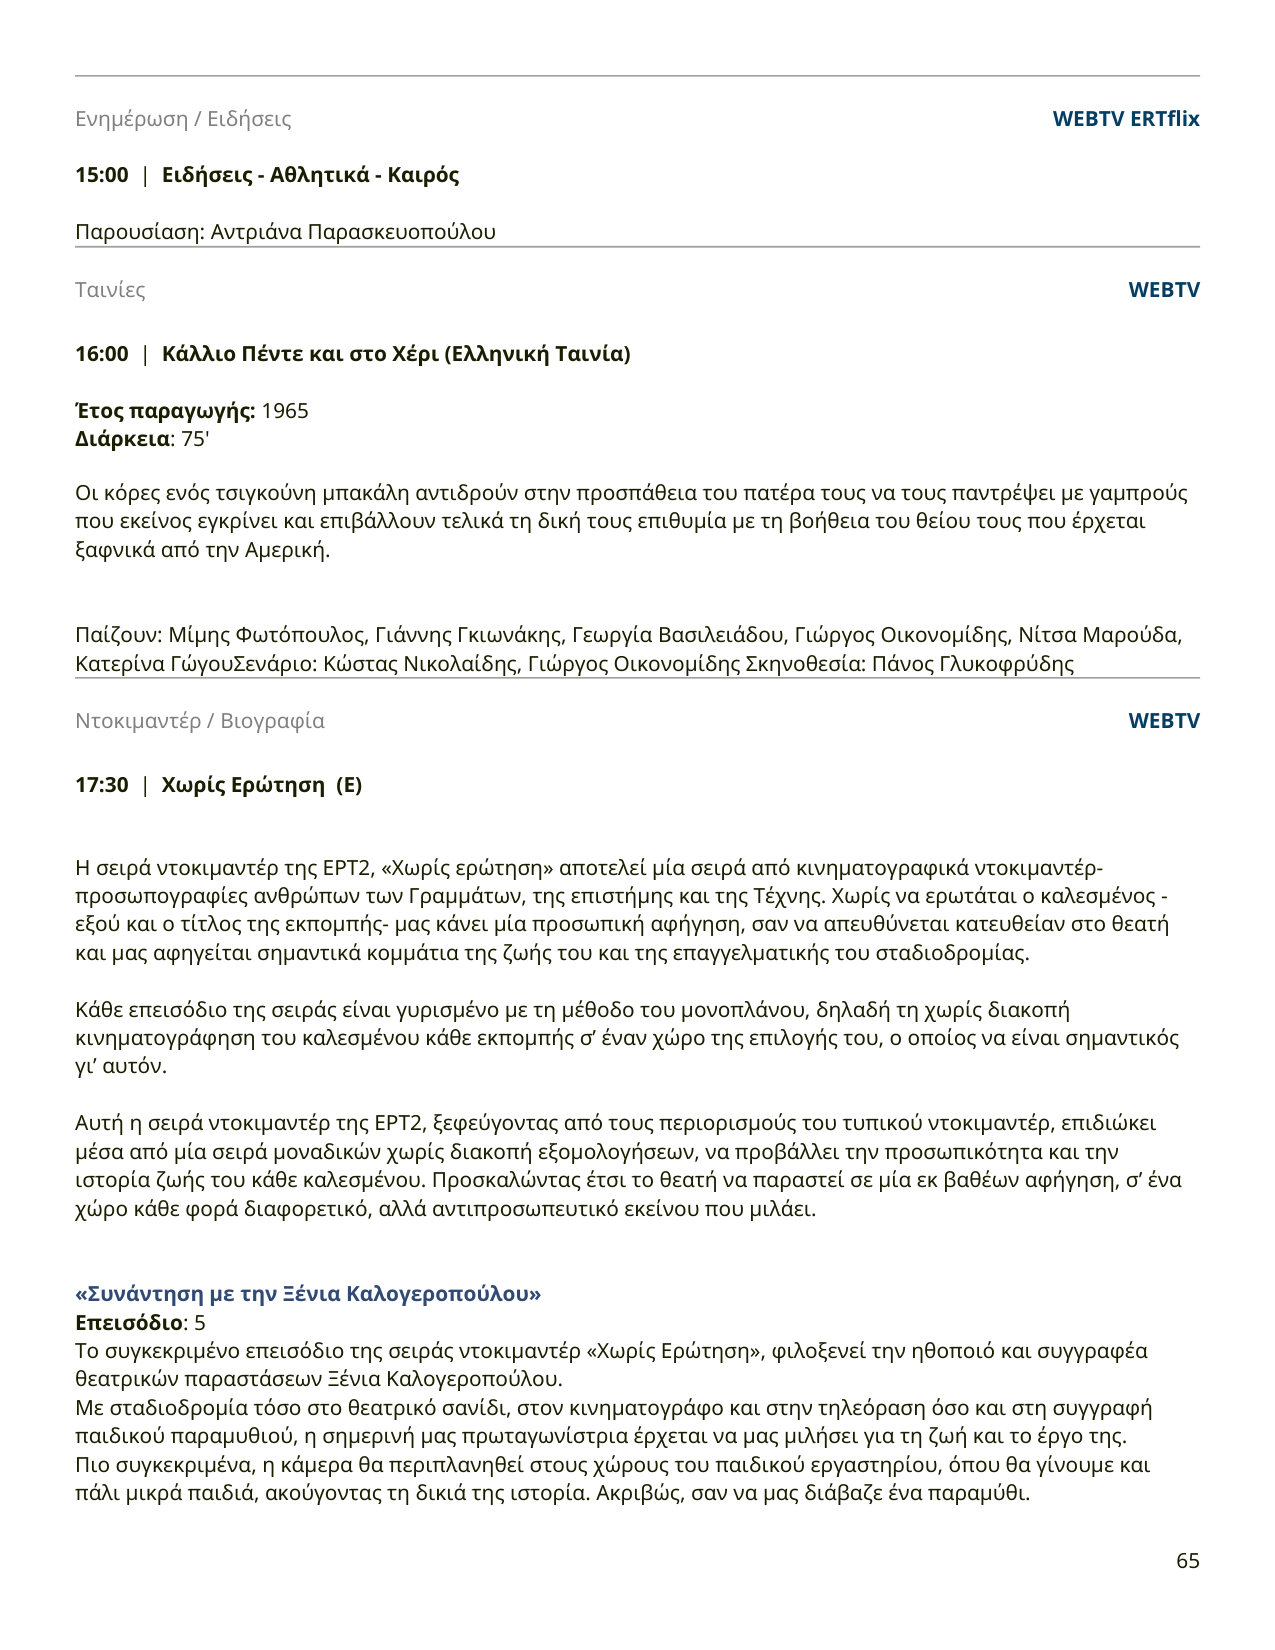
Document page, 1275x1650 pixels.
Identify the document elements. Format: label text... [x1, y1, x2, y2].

text 17:30 | Χωρίς Ερώτηση (E) [75, 734, 1200, 828]
text «Συνάντηση με την Ξένια Καλογεροπούλου» Eπεισόδιο: 5 [75, 1222, 1200, 1336]
table_header WEBTV ERTflix [638, 104, 1200, 132]
table_header Ενημέρωση / Ειδήσεις [75, 104, 637, 132]
table_header WEBTV [638, 706, 1200, 734]
text Το συγκεκριμένο επεισόδιο της σειράς ντοκιμαντέρ «Χωρίς Ερώτηση», φιλοξενεί την ηθοποιό και συγγραφέα θεατρικών παραστάσεων Ξένια Καλογεροπούλου. Με σταδιοδρομία τόσο στο θεατρικό σανίδι, στον κινηματογράφο και στην τηλεόραση όσο και στη συγγραφή παιδικού παραμυθιού, η σημερινή μας πρωταγωνίστρια έρχεται να μας μιλήσει για τη ζωή και το έργο της. Πιο συγκεκριμένα, η κάμερα θα περιπλανηθεί στους χώρους του παιδικού εργαστηρίου, όπου θα γίνουμε και πάλι μικρά παιδιά, ακούγοντας τη δικιά της ιστορία. Ακριβώς, σαν να μας διάβαζε ένα παραμύθι. [75, 1336, 1200, 1507]
table_header WEBTV [638, 275, 1200, 303]
table_header Ντοκιμαντέρ / Βιογραφία [75, 706, 637, 734]
table_header Ταινίες [75, 275, 637, 303]
text Οι κόρες ενός τσιγκούνη μπακάλη αντιδρούν στην προσπάθεια του πατέρα τους να τους παντρέψει με γαμπρούς που εκείνος εγκρίνει και επιβάλλουν τελικά τη δική τους επιθυμία με τη βοήθεια του θείου τους που έρχεται ξαφνικά από την Αμερική. [75, 478, 1200, 563]
text Παίζουν: Μίμης Φωτόπουλος, Γιάννης Γκιωνάκης, Γεωργία Βασιλειάδου, Γιώργος Οικονομίδης, Νίτσα Μαρούδα, Κατερίνα ΓώγουΣενάριο: Κώστας Νικολαίδης, Γιώργος Οικονομίδης Σκηνοθεσία: Πάνος Γλυκοφρύδης [75, 563, 1200, 677]
text 15:00 | Ειδήσεις - Αθλητικά - Καιρός Παρουσίαση: Αντριάνα Παρασκευοπούλου [75, 132, 1200, 245]
text Η σειρά ντοκιμαντέρ της ΕΡΤ2, «Χωρίς ερώτηση» αποτελεί μία σειρά από κινηματογραφικά ντοκιμαντέρ-προσωπογραφίες ανθρώπων των Γραμμάτων, της επιστήμης και της Τέχνης. Χωρίς να ερωτάται ο καλεσμένος -εξού και ο τίτλος της εκπομπής- μας κάνει μία προσωπική αφήγηση, σαν να απευθύνεται κατευθείαν στο θεατή και μας αφηγείται σημαντικά κομμάτια της ζωής του και της επαγγελματικής του σταδιοδρομίας. Κάθε επεισόδιο της σειράς είναι γυρισμένο με τη μέθοδο του μονοπλάνου, δηλαδή τη χωρίς διακοπή κινηματογράφηση του καλεσμένου κάθε εκπομπής σ’ έναν χώρο της επιλογής του, ο οποίος να είναι σημαντικός γι’ αυτόν. Αυτή η σειρά ντοκιμαντέρ της ΕΡΤ2, ξεφεύγοντας από τους περιορισμούς του τυπικού ντοκιμαντέρ, επιδιώκει μέσα από μία σειρά μοναδικών χωρίς διακοπή εξομολογήσεων, να προβάλλει την προσωπικότητα και την ιστορία ζωής του κάθε καλεσμένου. Προσκαλώντας έτσι το θεατή να παραστεί σε μία εκ βαθέων αφήγηση, σ’ ένα χώρο κάθε φορά διαφορετικό, αλλά αντιπροσωπευτικό εκείνου που μιλάει. [75, 853, 1200, 1222]
text 16:00 | Κάλλιο Πέντε και στο Χέρι (Ελληνική Ταινία) Έτος παραγωγής: 1965 Διάρκεια: 75' [75, 303, 1200, 453]
